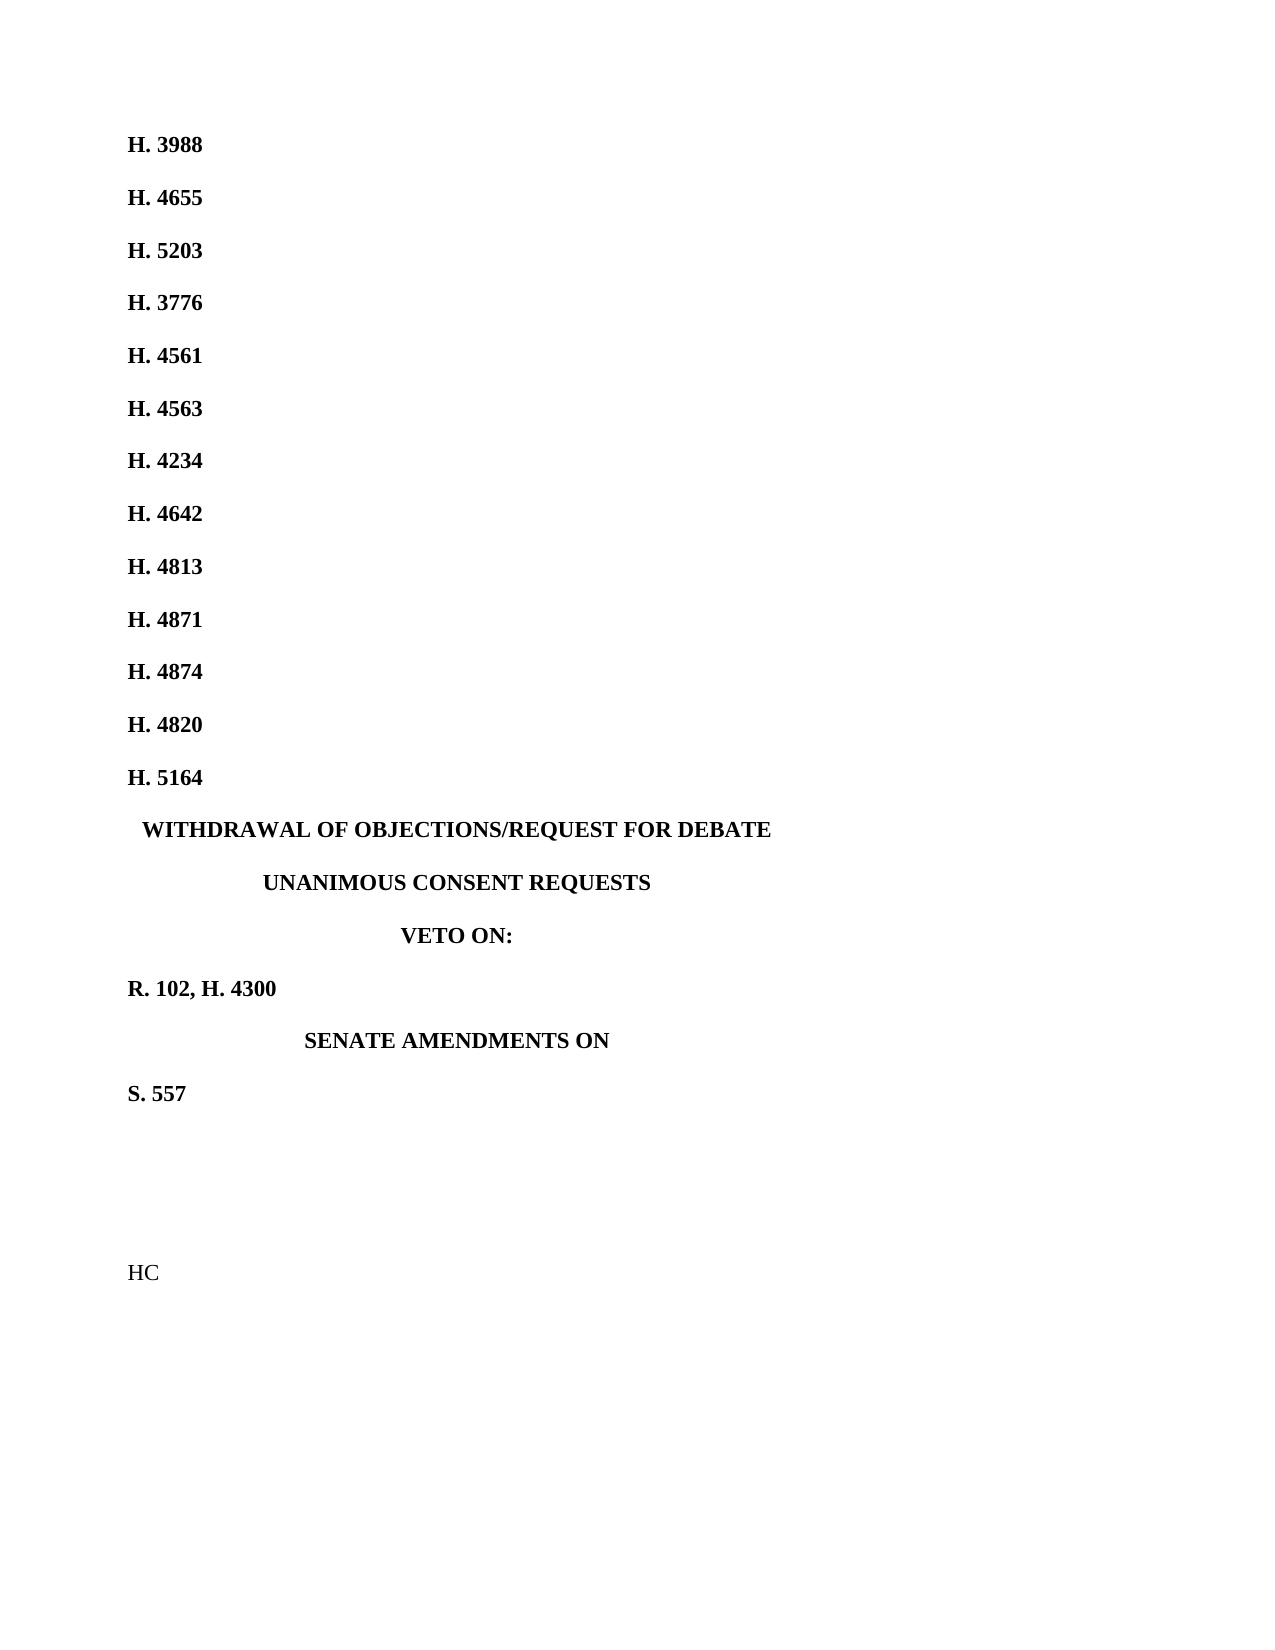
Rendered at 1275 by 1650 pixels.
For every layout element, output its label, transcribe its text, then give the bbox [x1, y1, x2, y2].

text H. 4813 [127, 553, 786, 579]
text R. 102, H. 4300 [127, 975, 786, 1001]
text H. 4820 [127, 711, 786, 737]
text S. 557 [127, 1080, 786, 1106]
text H. 5203 [127, 237, 786, 263]
text H. 4234 [127, 448, 786, 474]
text H. 4871 [127, 606, 786, 632]
text H. 4874 [127, 658, 786, 685]
text H. 3776 [127, 289, 786, 316]
text H. 4642 [127, 500, 786, 527]
text SENATE AMENDMENTS ON [127, 1027, 786, 1054]
text H. 4563 [127, 395, 786, 421]
text H. 3988 [127, 131, 786, 158]
text H. 4561 [127, 342, 786, 368]
text VETO ON: [127, 922, 786, 948]
text UNANIMOUS CONSENT REQUESTS [127, 869, 786, 896]
text H. 5164 [127, 764, 786, 790]
text WITHDRAWAL OF OBJECTIONS/REQUEST FOR DEBATE [127, 817, 786, 843]
text H. 4655 [127, 184, 786, 210]
